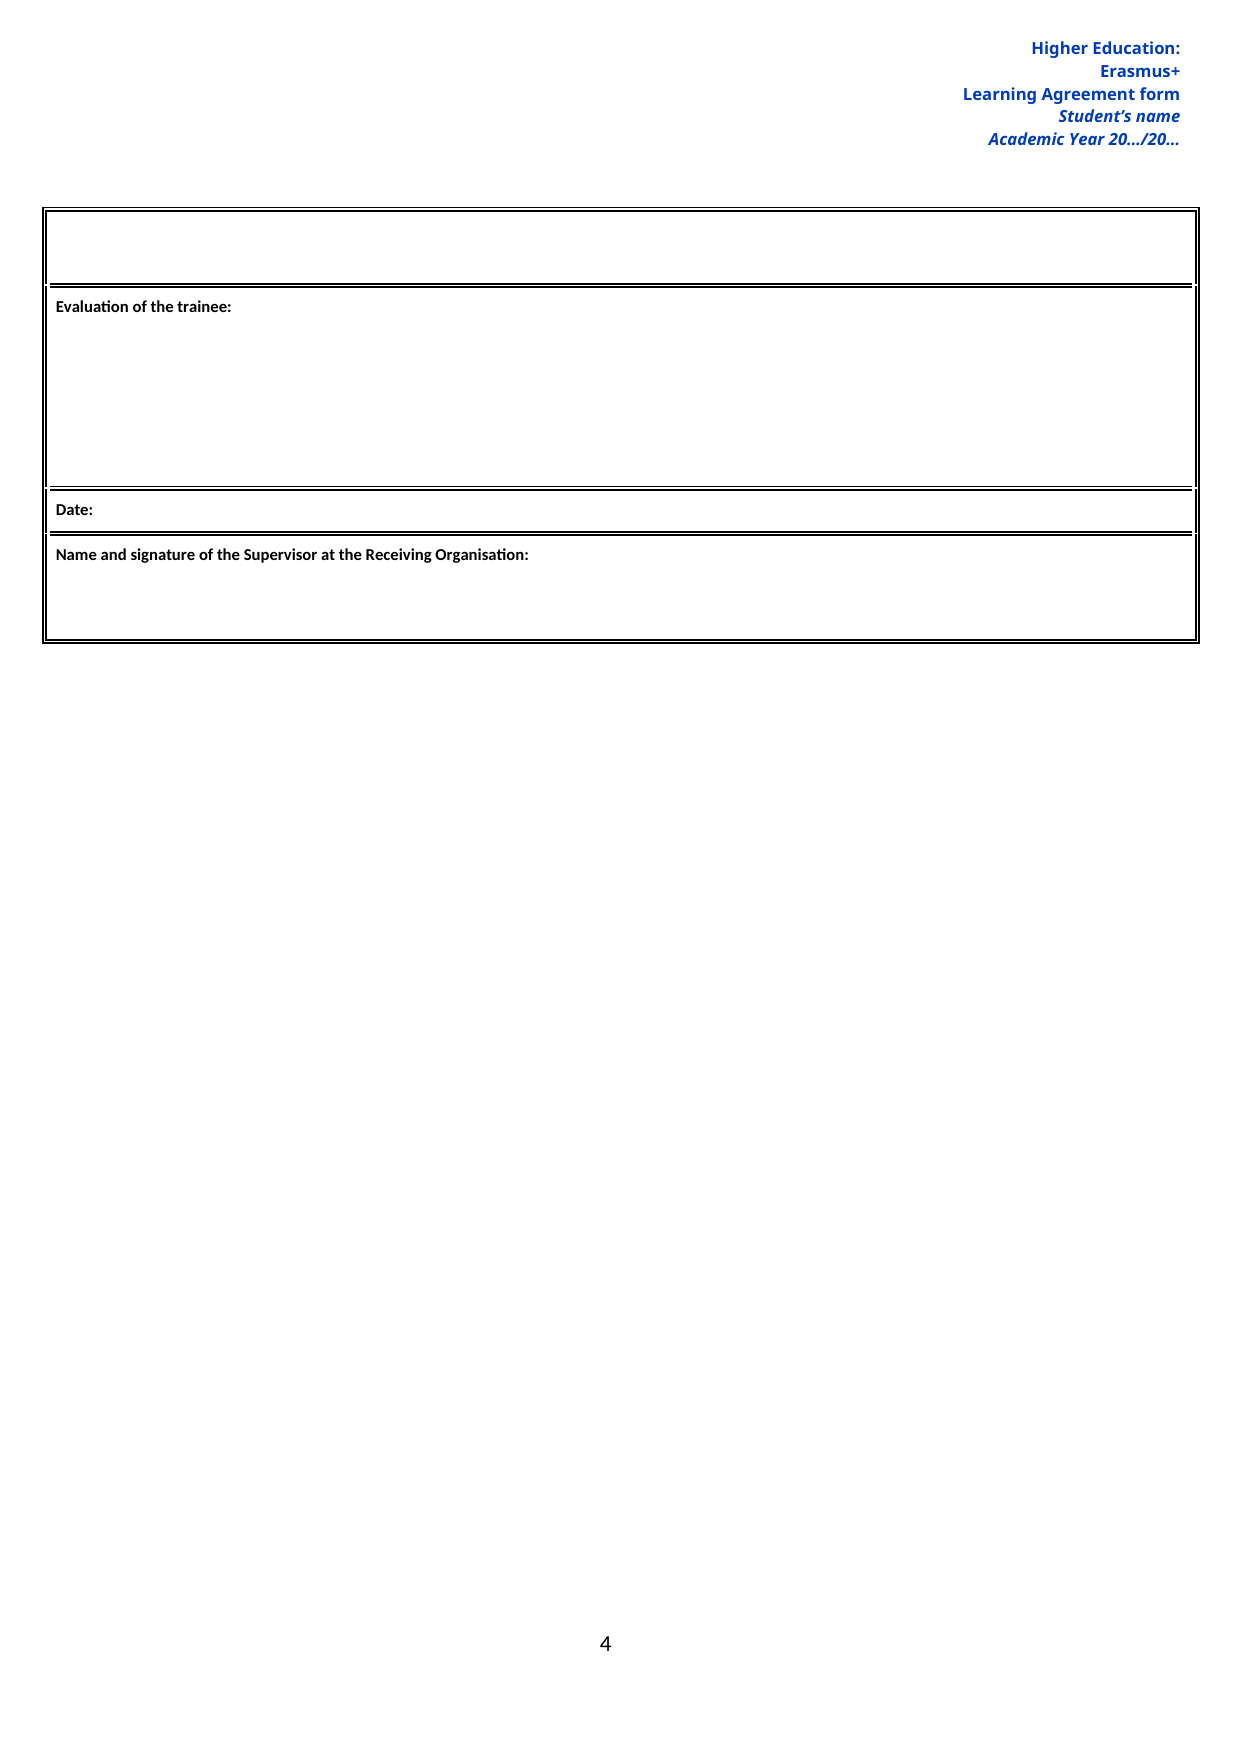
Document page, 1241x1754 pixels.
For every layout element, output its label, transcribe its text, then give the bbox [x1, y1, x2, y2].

table_cell Name and signature of the Supervisor at the Receiving Organisation: [44, 531, 1197, 639]
table_cell Evaluation of the trainee: [44, 283, 1197, 486]
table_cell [47, 212, 1195, 283]
table_cell Date: [44, 486, 1197, 531]
